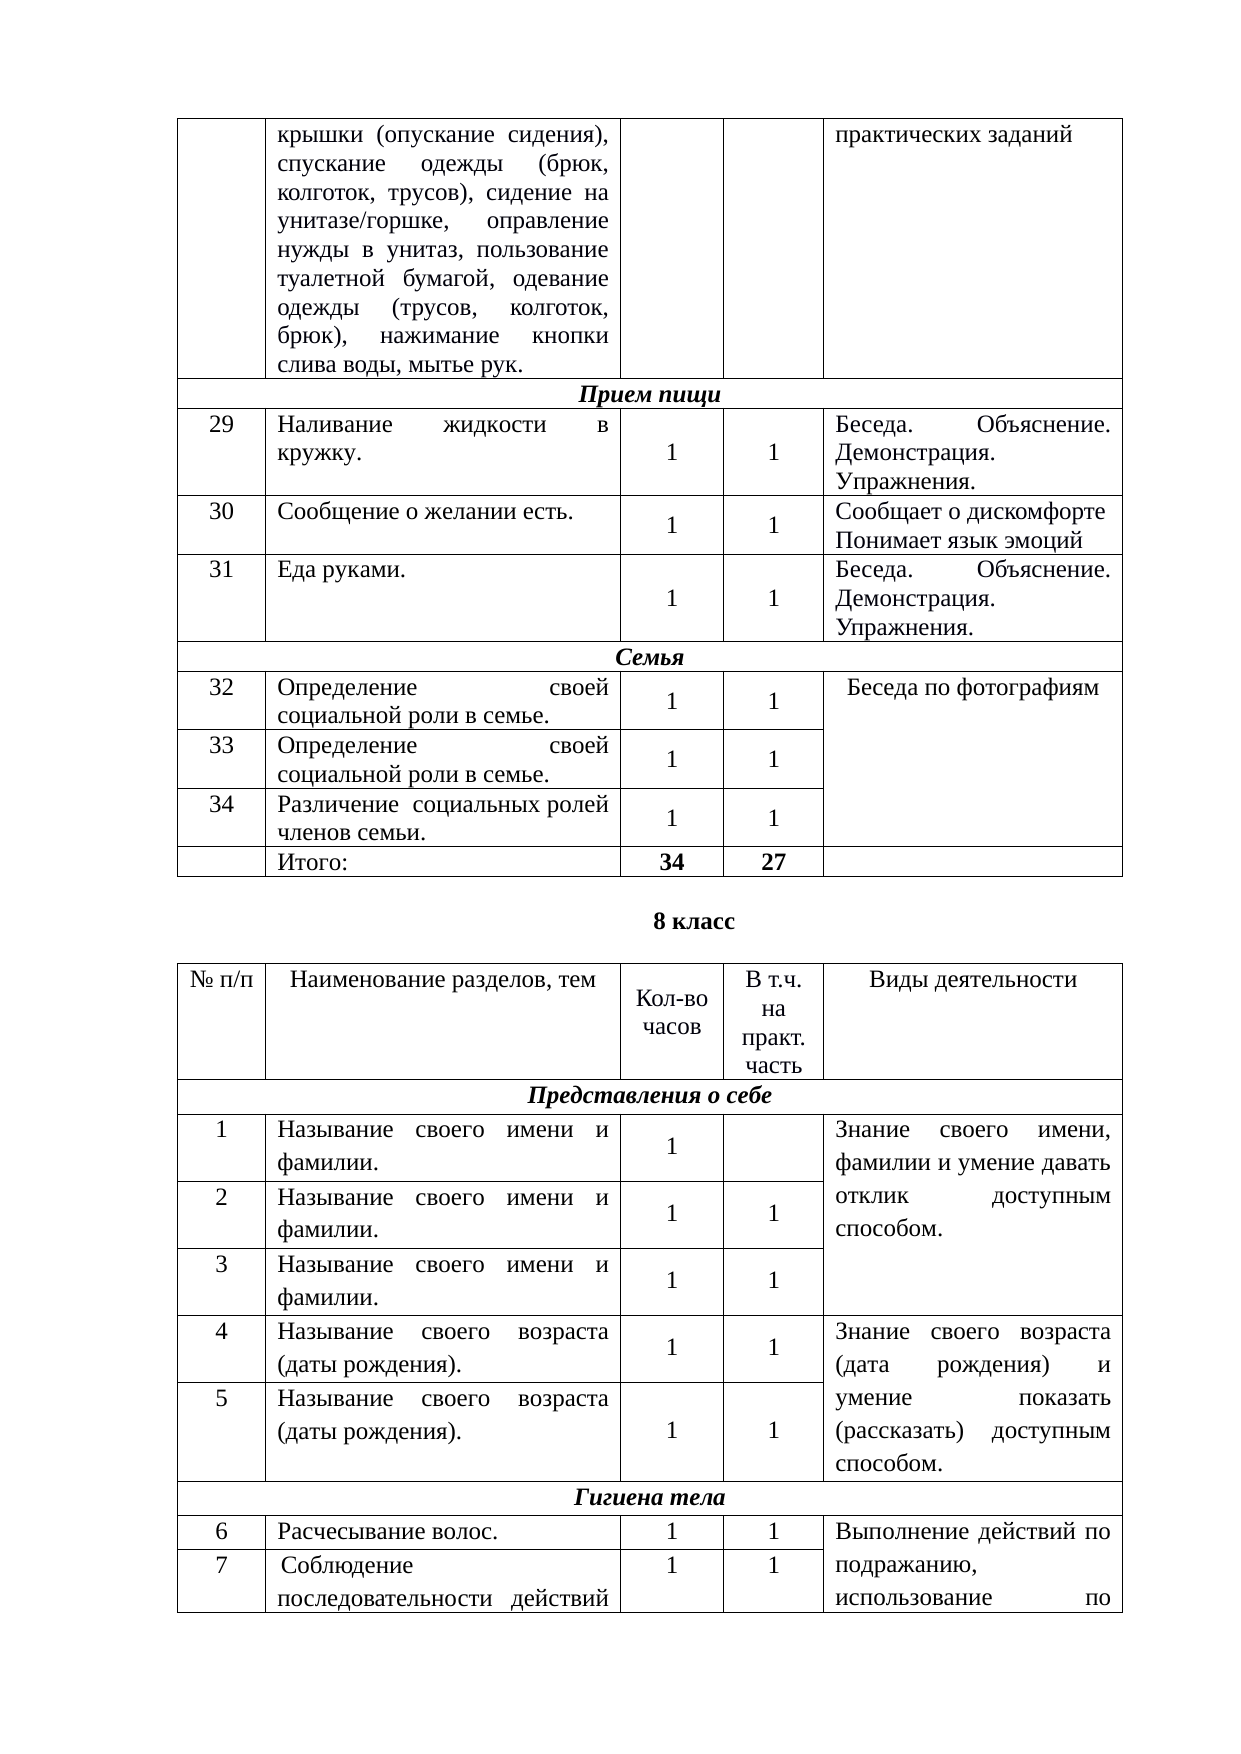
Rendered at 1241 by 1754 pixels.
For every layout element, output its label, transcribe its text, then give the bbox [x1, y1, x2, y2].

table_cell 1 [724, 1516, 823, 1549]
table_cell 27 [724, 847, 823, 876]
table_header № п/п [178, 964, 265, 1079]
table_cell Определение своей социальной роли в семье. [266, 730, 620, 788]
table_cell 30 [178, 496, 265, 553]
table_cell 28 [178, 119, 265, 378]
table_cell Называние своего имени и фамилии. [266, 1115, 620, 1181]
table_cell 5 [178, 1383, 265, 1481]
table_cell Беседа по фотографиям [824, 672, 1122, 846]
table_cell 32 [178, 672, 265, 729]
table_cell 7 [178, 1550, 265, 1612]
table_cell Различение социальных ролей членов семьи. [266, 789, 620, 846]
table_cell [178, 847, 265, 876]
table_cell 6 [178, 1516, 265, 1549]
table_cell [266, 119, 620, 378]
table_cell Семья [178, 642, 1122, 671]
table_cell Знание своего возраста (дата рождения) и умение показать (рассказать) доступным способом. [824, 1316, 1122, 1481]
table_cell 1 [621, 1249, 723, 1315]
table_cell 1 [724, 789, 823, 846]
table_header Виды деятельности [824, 964, 1122, 1079]
table_cell 1 [621, 1115, 723, 1181]
table_cell Сообщает о дискомфорте Понимает язык эмоций [824, 496, 1122, 553]
table_cell Итого: [266, 847, 620, 876]
table_cell 34 [621, 847, 723, 876]
table_cell Прием пищи [178, 379, 1122, 408]
table_cell Наливание жидкости в кружку. [266, 409, 620, 495]
table_cell 1 [724, 1316, 823, 1382]
table_cell Определение своей социальной роли в семье. [266, 672, 620, 729]
table_cell 2 [178, 1182, 265, 1248]
table_cell Еда руками. [266, 555, 620, 641]
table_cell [824, 119, 1122, 378]
table_cell Называние своего имени и фамилии. [266, 1182, 620, 1248]
table_cell 1 [621, 672, 723, 729]
table_header Наименование разделов, тем [266, 964, 620, 1079]
table_cell 3 [178, 1249, 265, 1315]
table_cell [724, 1115, 823, 1181]
table_cell Гигиена тела [178, 1482, 1122, 1515]
table_cell 29 [178, 409, 265, 495]
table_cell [266, 1550, 620, 1612]
table_cell 1 [621, 119, 723, 378]
table_cell 1 [724, 409, 823, 495]
table_cell 1 [621, 789, 723, 846]
table_cell 1 [621, 1182, 723, 1248]
table_cell Называние своего возраста (даты рождения). [266, 1383, 620, 1481]
table_cell 1 [178, 1115, 265, 1181]
table_cell 33 [178, 730, 265, 788]
table_cell Называние своего имени и фамилии. [266, 1249, 620, 1315]
table_cell 1 [724, 1249, 823, 1315]
table_cell 1 [724, 496, 823, 553]
table_cell 1 [724, 1383, 823, 1481]
table_cell Сообщение о желании есть. [266, 496, 620, 553]
table_cell 31 [178, 555, 265, 641]
table_cell [824, 847, 1122, 876]
text 8 класс [177, 906, 1152, 934]
table_cell Называние своего возраста (даты рождения). [266, 1316, 620, 1382]
table_cell 1 [621, 496, 723, 553]
table_cell Беседа. Объяснение. Демонстрация. Упражнения. [824, 409, 1122, 495]
table_cell 4 [178, 1316, 265, 1382]
table_cell Беседа. Объяснение. Демонстрация. Упражнения. [824, 555, 1122, 641]
table_cell 1 [724, 1550, 823, 1612]
table_cell 1 [621, 555, 723, 641]
table_header Кол-во часов [621, 964, 723, 1079]
table_cell 1 [724, 555, 823, 641]
table_cell Расчесывание волос. [266, 1516, 620, 1549]
table_cell 1 [621, 1383, 723, 1481]
table_cell 1 [621, 1516, 723, 1549]
table_header В т.ч. на практ. часть [724, 964, 823, 1079]
table_cell 1 [724, 1182, 823, 1248]
table_cell 1 [724, 119, 823, 378]
table_cell 1 [724, 672, 823, 729]
table_cell 1 [724, 730, 823, 788]
table_cell 1 [621, 1550, 723, 1612]
table_cell Представления о себе [178, 1080, 1122, 1113]
table_cell 1 [621, 1316, 723, 1382]
table_cell 34 [178, 789, 265, 846]
table_cell Знание своего имени, фамилии и умение давать отклик доступным способом. [824, 1115, 1122, 1315]
table_cell 1 [621, 730, 723, 788]
table_cell 1 [621, 409, 723, 495]
